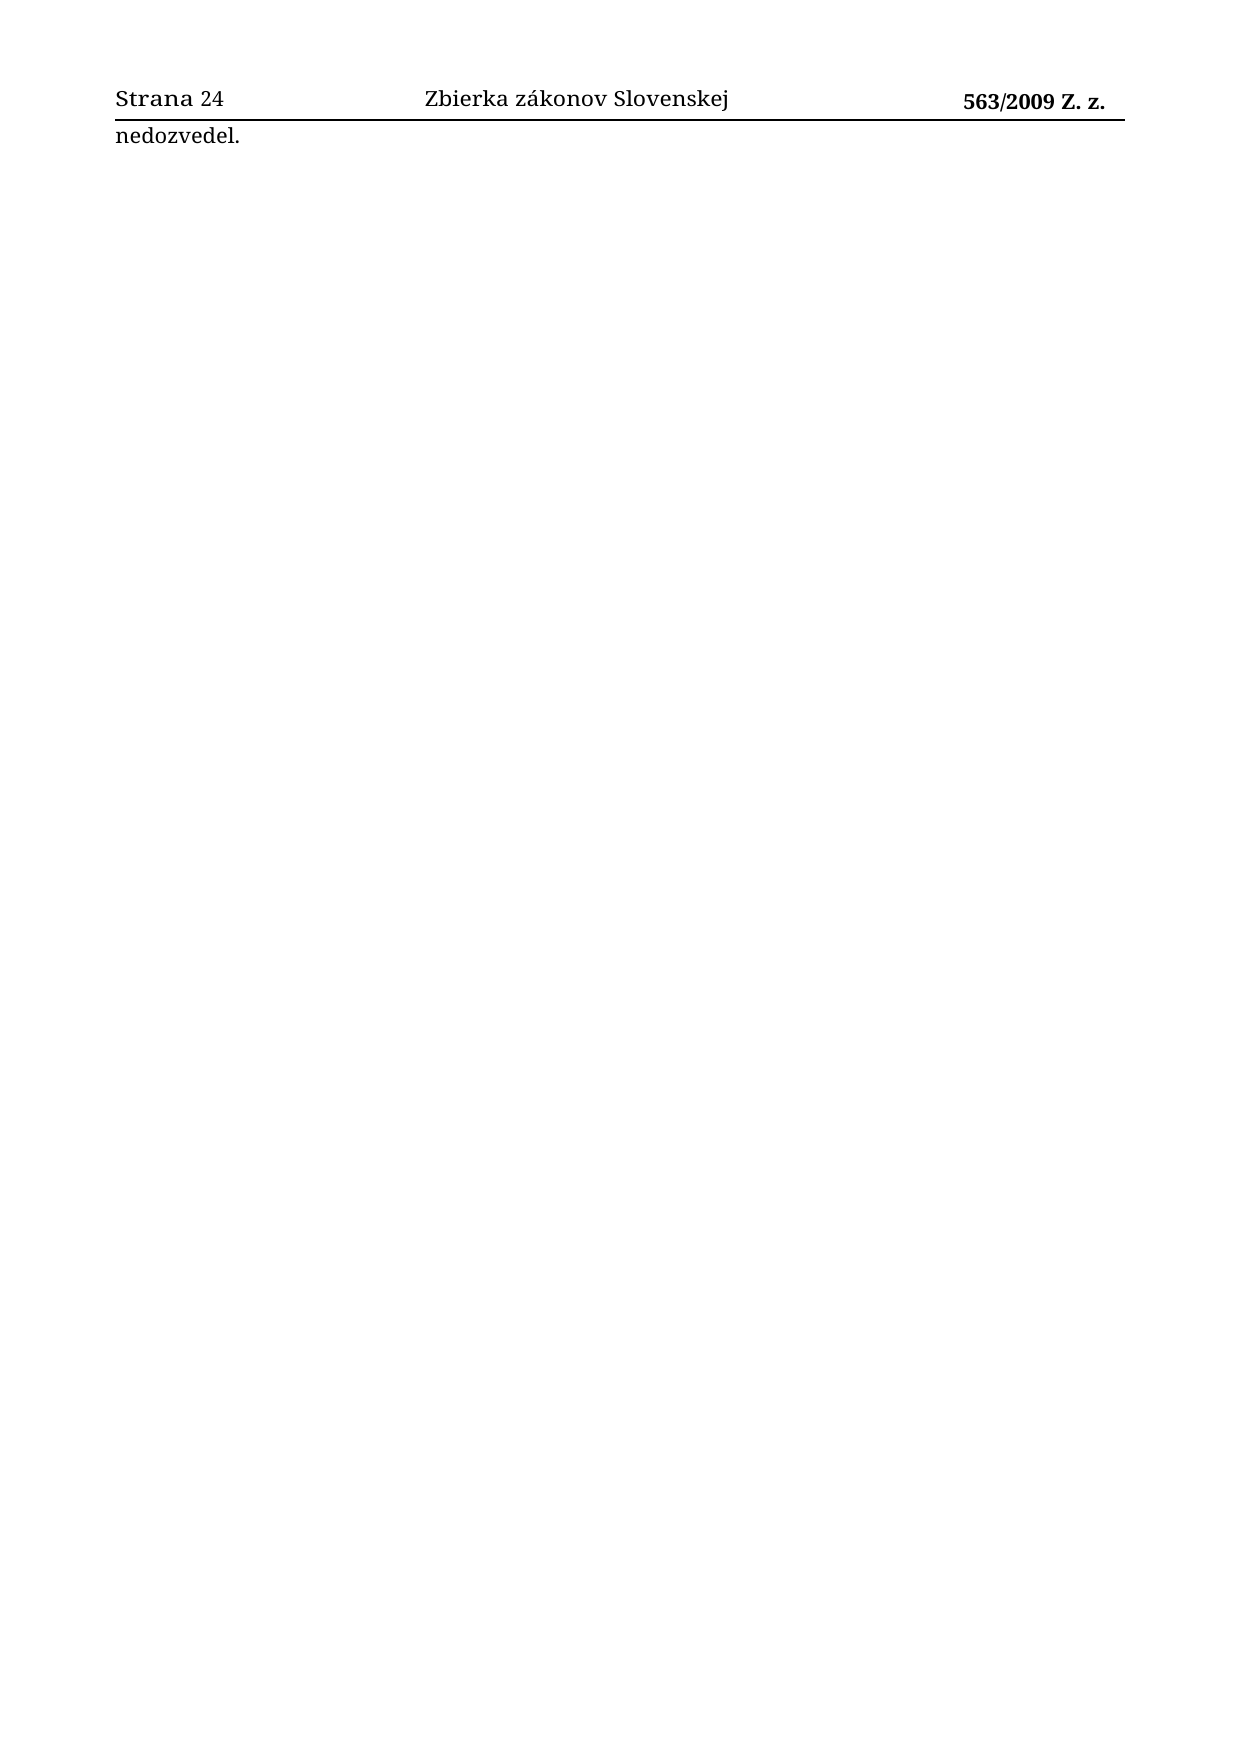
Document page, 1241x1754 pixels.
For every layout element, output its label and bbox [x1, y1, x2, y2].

list [115, 121, 1125, 149]
